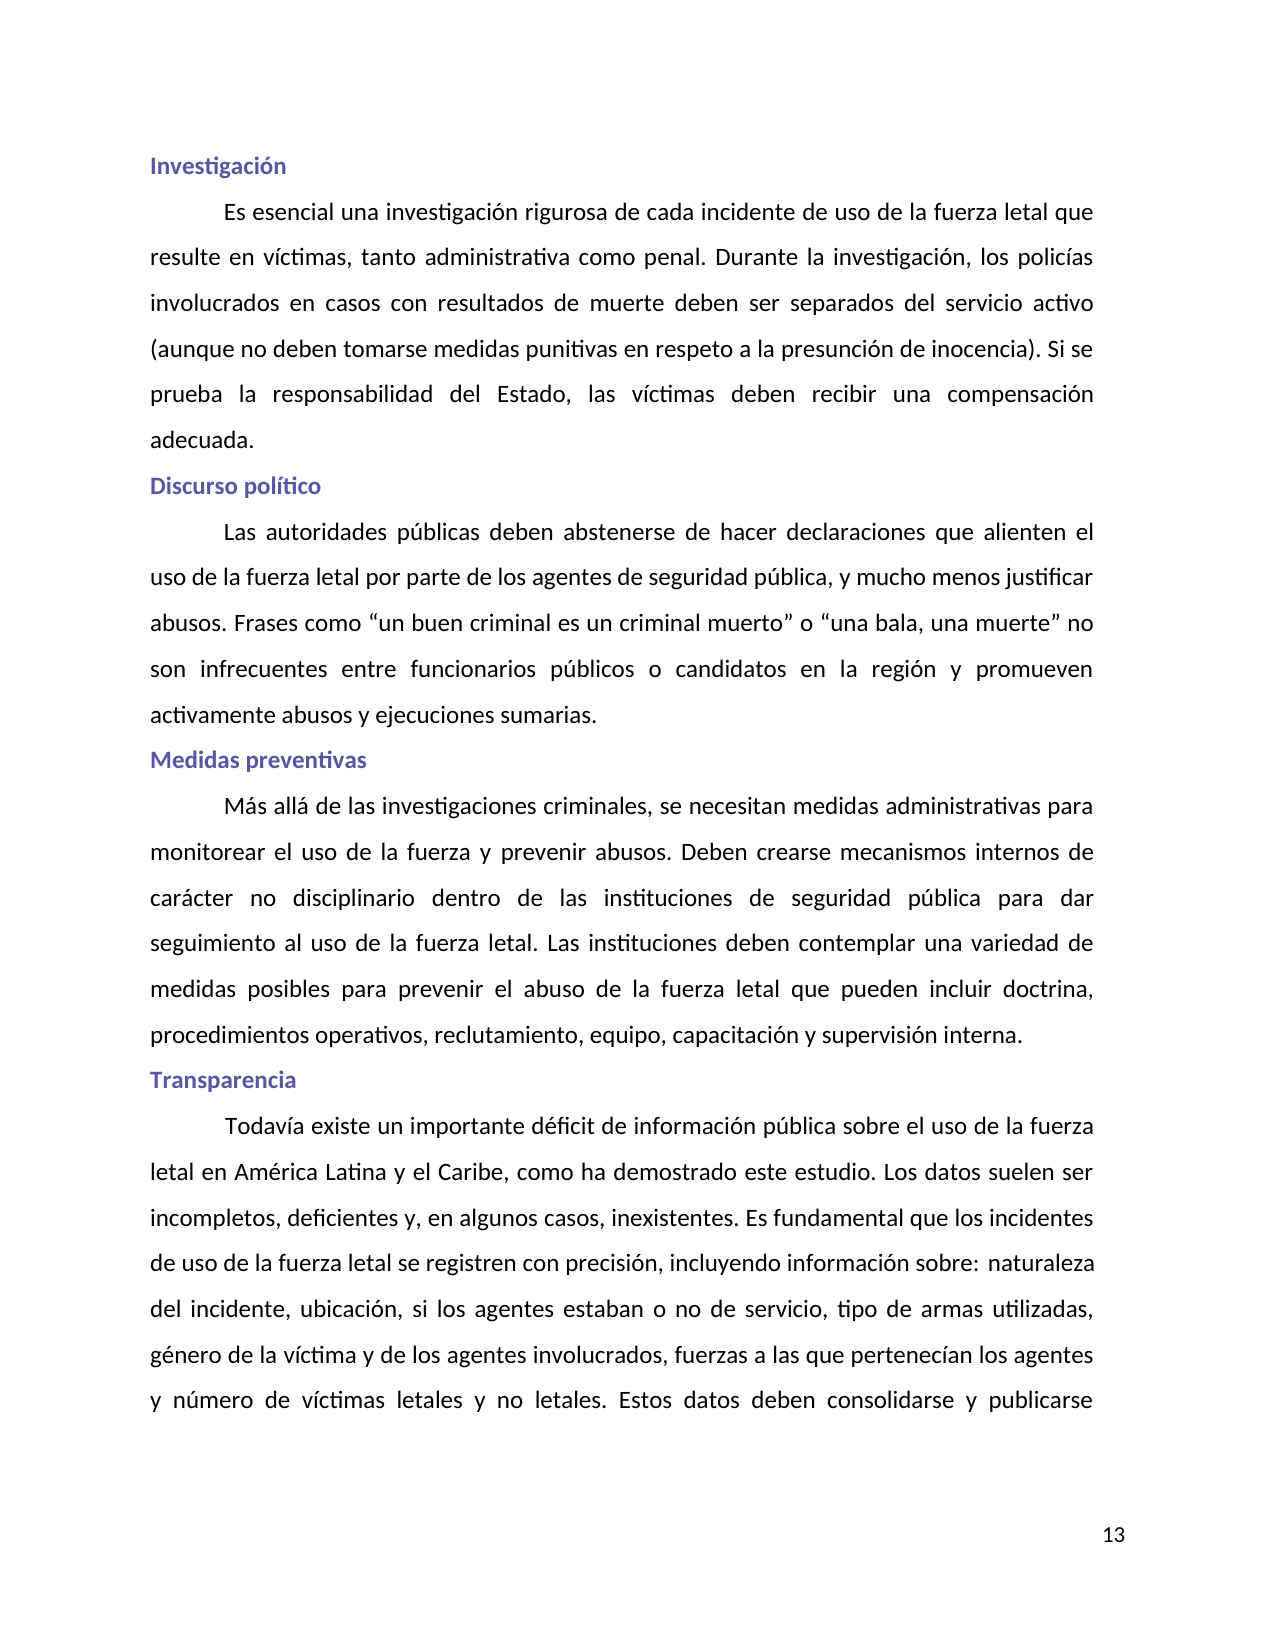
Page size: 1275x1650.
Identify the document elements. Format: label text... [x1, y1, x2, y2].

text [150, 1110, 1095, 1415]
text Las autoridades públicas deben abstenerse de hacer declaraciones que alienten el uso de la fuerza letal por parte de los agentes de seguridad pública, y mucho menos justificar abusos. Frases como “un buen criminal es un criminal muerto” o “una bala, una muerte” no son infrecuentes entre funcionarios públicos o candidatos en la región y promueven activamente abusos y ejecuciones sumarias. [150, 516, 1095, 729]
text Discurso político [150, 470, 1095, 501]
text Investigación [150, 150, 1095, 181]
text Transparencia [150, 1064, 1095, 1095]
text Es esencial una investigación rigurosa de cada incidente de uso de la fuerza letal que resulte en víctimas, tanto administrativa como penal. Durante la investigación, los policías involucrados en casos con resultados de muerte deben ser separados del servicio activo (aunque no deben tomarse medidas punitivas en respeto a la presunción de inocencia). Si se prueba la responsabilidad del Estado, las víctimas deben recibir una compensación adecuada. [150, 196, 1095, 455]
text Medidas preventivas [150, 744, 1095, 775]
text Más allá de las investigaciones criminales, se necesitan medidas administrativas para monitorear el uso de la fuerza y ​​prevenir abusos. Deben crearse mecanismos internos de carácter no disciplinario dentro de las instituciones de seguridad pública para dar seguimiento al uso de la fuerza letal. Las instituciones deben contemplar una variedad de medidas posibles para prevenir el abuso de la fuerza letal que pueden incluir doctrina, procedimientos operativos, reclutamiento, equipo, capacitación y supervisión interna. [150, 790, 1095, 1049]
